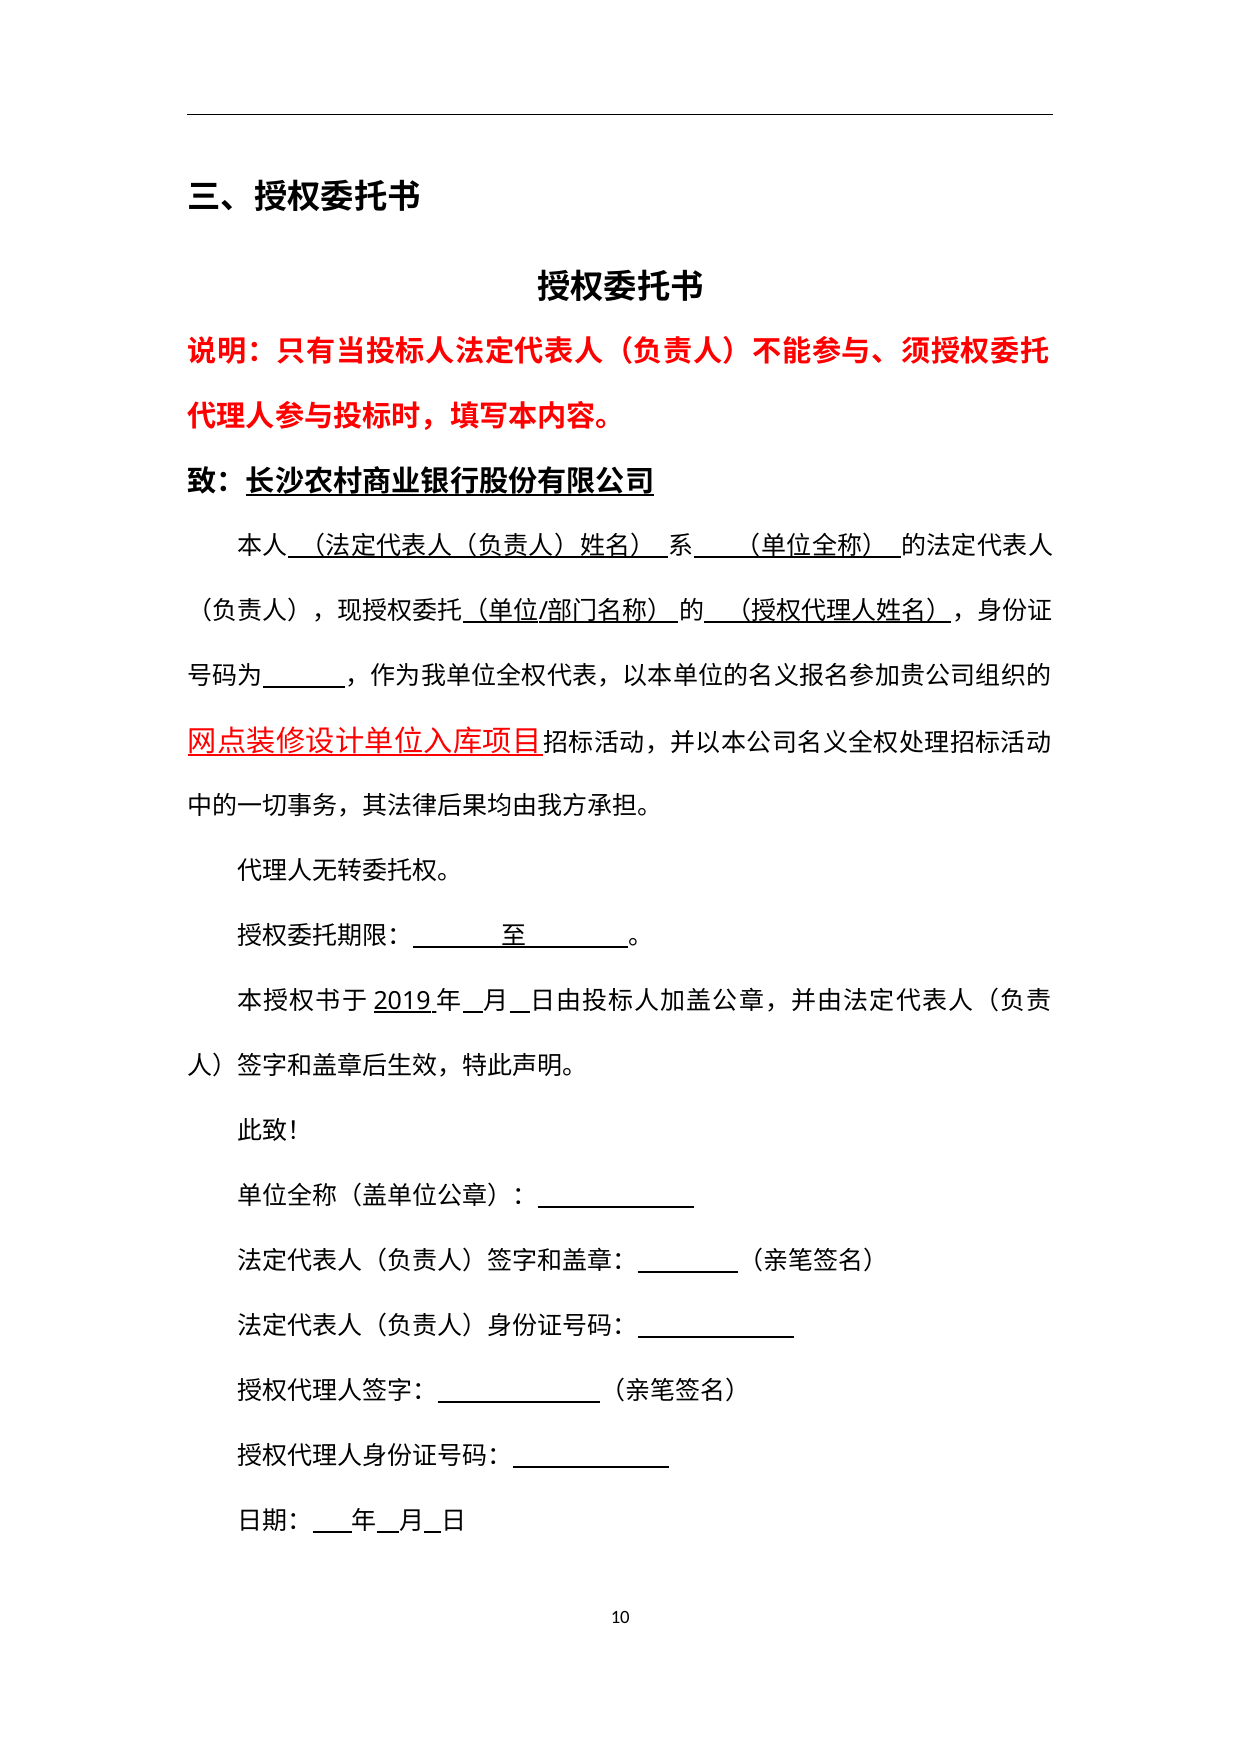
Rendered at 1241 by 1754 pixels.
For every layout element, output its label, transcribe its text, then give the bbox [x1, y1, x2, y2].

text 授权委托期限： 至 。 [187, 901, 1053, 966]
text 致：长沙农村商业银行股份有限公司 [187, 446, 1053, 511]
text 法定代表人（负责人）身份证号码： [187, 1291, 1053, 1356]
text 本人 （法定代表人（负责人）姓名） 系 （单位全称） 的法定代表人（负责人），现授权委托（单位/部门名称） 的 （授权代理人姓名），身份证号码为 ，作为我单位全权代表，以本单位的名义报名参加贵公司组织的网点装修设计单位入库项目招标活动，并以本公司名义全权处理招标活动中的一切事务，其法律后果均由我方承担。 [187, 511, 1053, 836]
text 单位全称（盖单位公章）： [187, 1161, 1053, 1226]
text 授权委托书 [187, 251, 1053, 316]
text 授权代理人身份证号码： [187, 1421, 1053, 1486]
text 本授权书于2019年 月 日由投标人加盖公章，并由法定代表人（负责人）签字和盖章后生效，特此声明。 [187, 966, 1053, 1096]
text 此致！ [187, 1096, 1053, 1161]
text 授权代理人签字： （亲笔签名） [187, 1356, 1053, 1421]
text 代理人无转委托权。 [187, 836, 1053, 901]
text 说明：只有当投标人法定代表人（负责人）不能参与、须授权委托代理人参与投标时，填写本内容。 [187, 316, 1053, 446]
subtitle 三、授权委托书 [187, 162, 1053, 227]
text 法定代表人（负责人）签字和盖章： （亲笔签名） [187, 1226, 1053, 1291]
text 日期： 年 月 日 [187, 1486, 1053, 1551]
